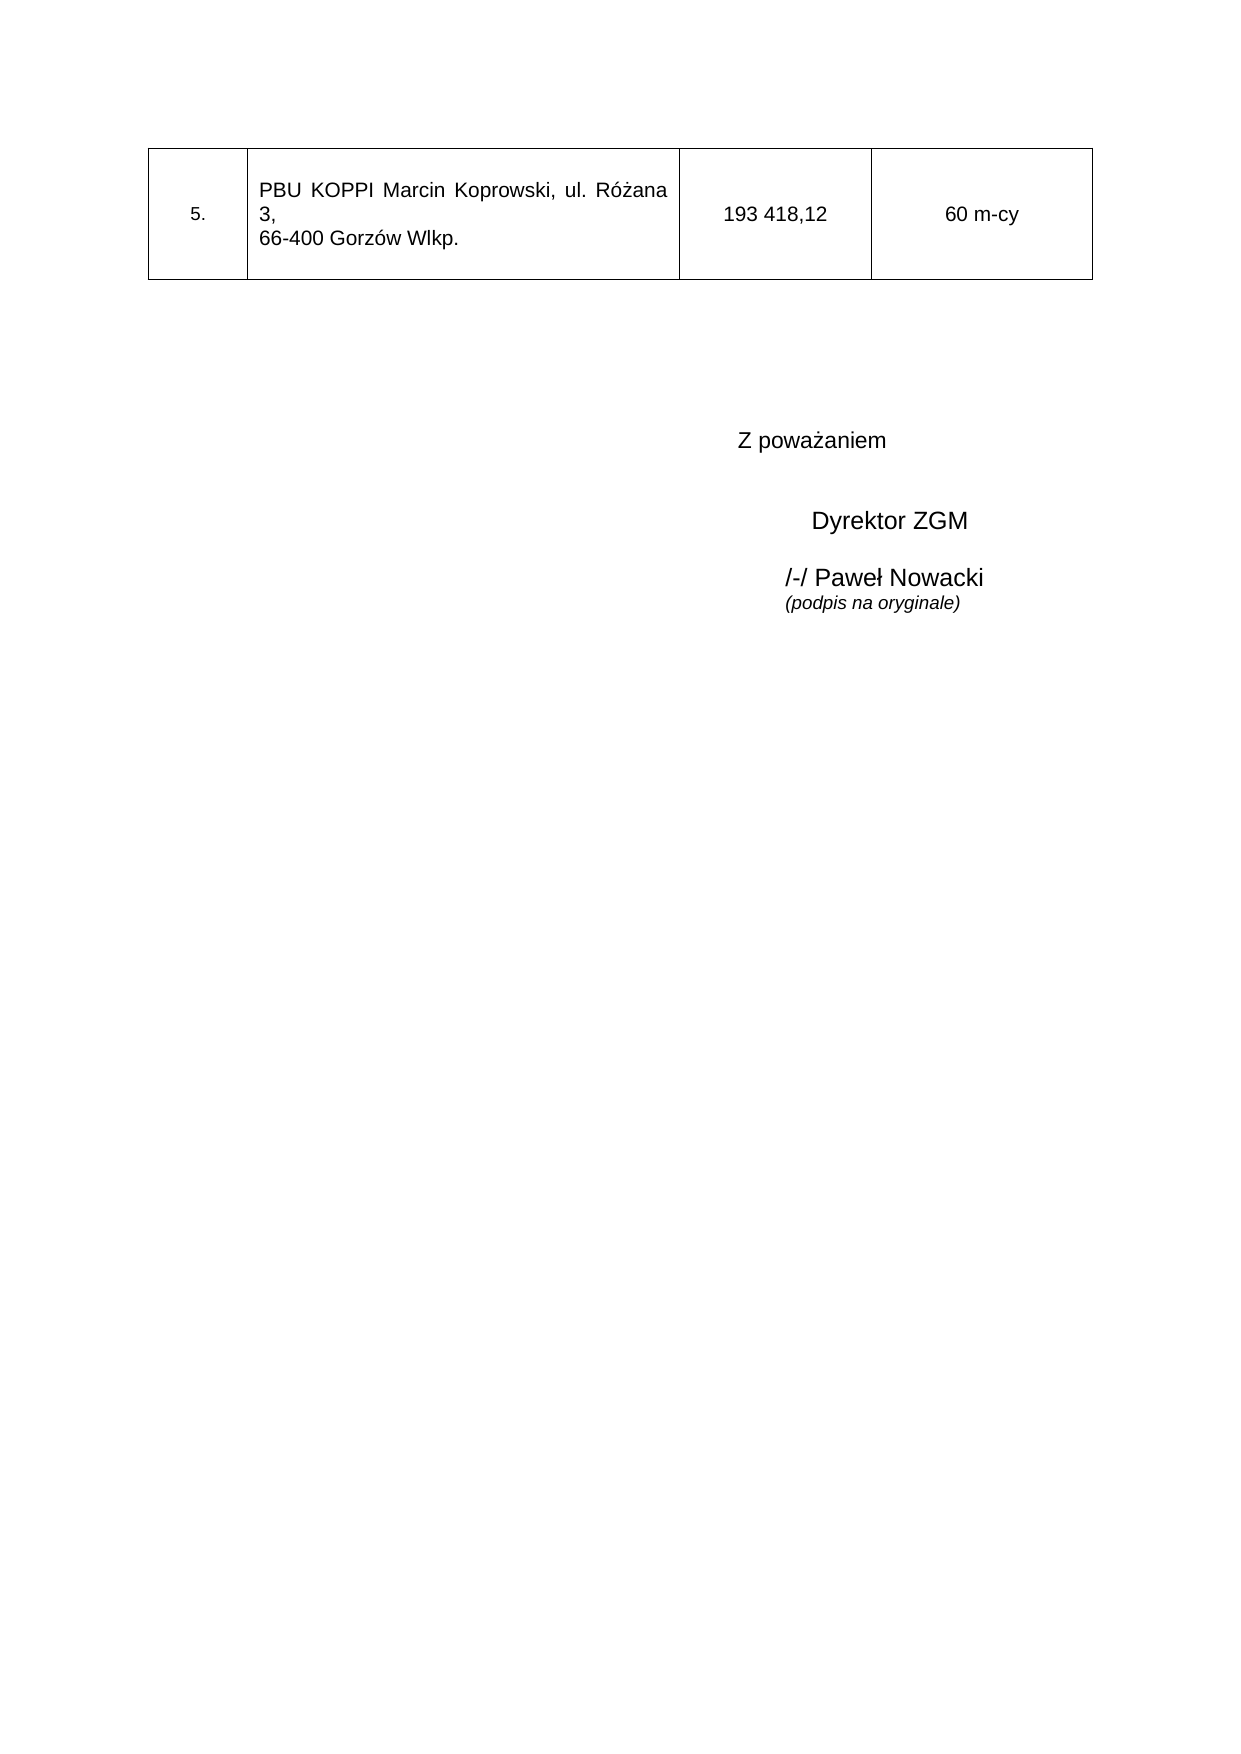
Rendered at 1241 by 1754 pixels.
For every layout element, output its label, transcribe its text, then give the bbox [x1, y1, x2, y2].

text /-/ Paweł Nowacki [738, 563, 1093, 592]
table_cell 60 m-cy [872, 149, 1092, 279]
table_cell PBU KOPPI Marcin Koprowski, ul. Różana 3, 66-400 Gorzów Wlkp. [248, 149, 679, 279]
text Dyrektor ZGM [738, 506, 1093, 535]
table_cell 5. [149, 149, 247, 279]
text (podpis na oryginale) [738, 592, 1093, 614]
text Z poważaniem [664, 427, 1093, 453]
table_cell 193 418,12 [680, 149, 871, 279]
